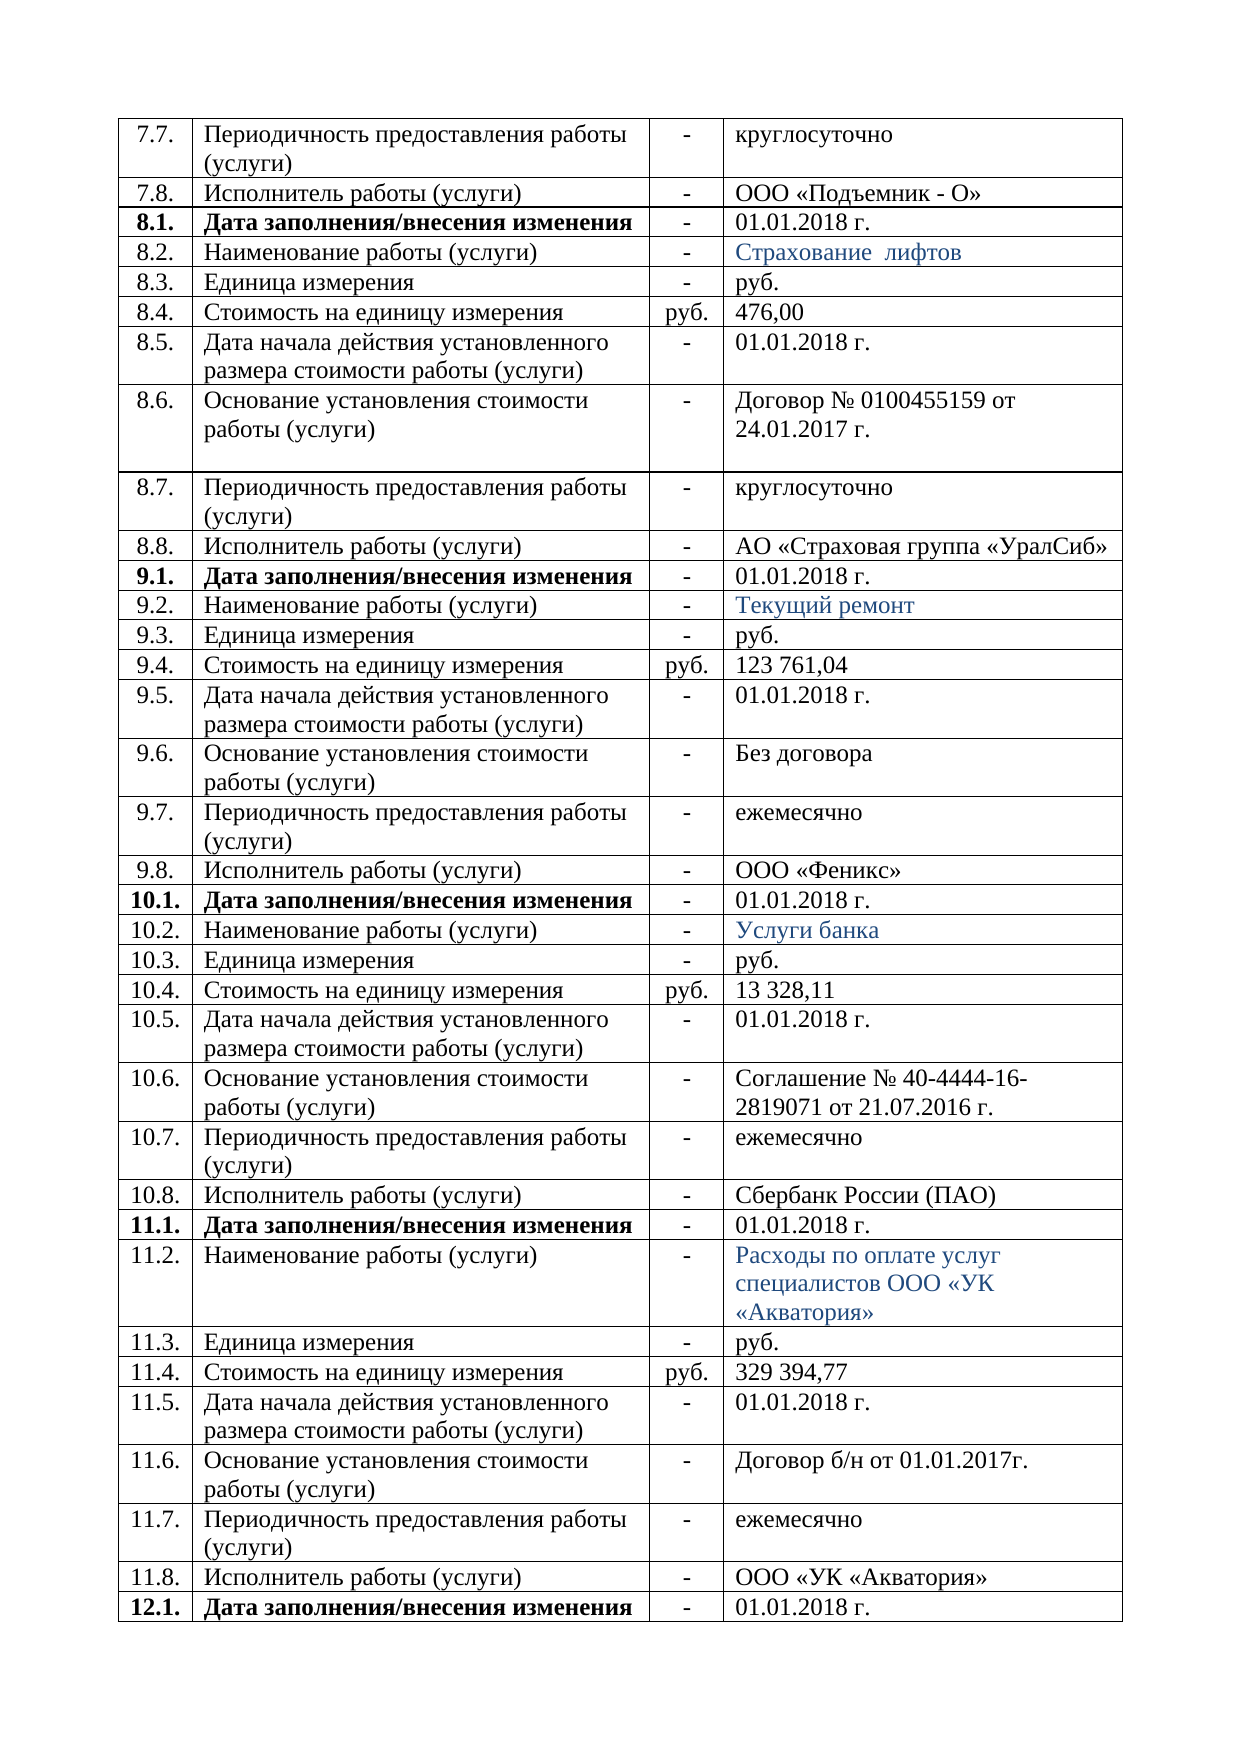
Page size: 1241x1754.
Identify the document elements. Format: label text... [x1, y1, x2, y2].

table_cell 8.1. [119, 208, 192, 236]
table_cell руб. [724, 945, 1122, 974]
table_cell Дата начала действия установленного размера стоимости работы (услуги) [193, 1387, 649, 1444]
table_cell Основание установления стоимости работы (услуги) [193, 1445, 649, 1503]
table_cell Единица измерения [193, 267, 649, 296]
table_cell Стоимость на единицу измерения [193, 650, 649, 679]
table_cell 8.6. [119, 385, 192, 471]
table_cell 01.01.2018 г. [724, 561, 1122, 589]
table_cell Наименование работы (услуги) [193, 237, 649, 266]
table_cell - [650, 178, 723, 206]
table_cell 11.8. [119, 1562, 192, 1591]
table_cell - [650, 856, 723, 884]
table_cell - [650, 1122, 723, 1179]
table_cell 10.2. [119, 915, 192, 944]
table_cell 10.6. [119, 1063, 192, 1121]
table_cell 9.5. [119, 680, 192, 737]
table_cell - [650, 208, 723, 236]
table_cell ежемесячно [724, 1504, 1122, 1561]
table_cell ООО «УК «Акватория» [724, 1562, 1122, 1591]
table_cell 11.2. [119, 1240, 192, 1326]
table_cell - [650, 739, 723, 796]
table_cell Соглашение № 40-4444-16-2819071 от 21.07.2016 г. [724, 1063, 1122, 1121]
table_cell 123 761,04 [724, 650, 1122, 679]
table_cell - [650, 620, 723, 649]
table_cell Договор б/н от 01.01.2017г. [724, 1445, 1122, 1503]
table_cell - [650, 591, 723, 619]
table_cell - [650, 1210, 723, 1239]
table_cell 11.1. [119, 1210, 192, 1239]
table_cell Периодичность предоставления работы (услуги) [193, 797, 649, 854]
table_cell 8.2. [119, 237, 192, 266]
table_cell руб. [650, 650, 723, 679]
table_cell Стоимость на единицу измерения [193, 297, 649, 326]
table_cell - [650, 1445, 723, 1503]
table_cell руб. [724, 620, 1122, 649]
table_cell 01.01.2018 г. [724, 1592, 1122, 1621]
table_cell 11.7. [119, 1504, 192, 1561]
table_cell Исполнитель работы (услуги) [193, 1180, 649, 1209]
table_cell 9.1. [119, 561, 192, 589]
table_cell 10.5. [119, 1005, 192, 1062]
table_cell 10.7. [119, 1122, 192, 1179]
table_cell Дата заполнения/внесения изменения [193, 1210, 649, 1239]
table_cell - [650, 1327, 723, 1356]
table_cell Договор № 0100455159 от 24.01.2017 г. [724, 385, 1122, 471]
table_cell 11.3. [119, 1327, 192, 1356]
table_cell - [650, 119, 723, 177]
table_cell 9.2. [119, 591, 192, 619]
table_cell руб. [724, 267, 1122, 296]
table_cell Дата заполнения/внесения изменения [193, 561, 649, 589]
table_cell 01.01.2018 г. [724, 1387, 1122, 1444]
table_cell - [650, 915, 723, 944]
table_cell Сбербанк России (ПАО) [724, 1180, 1122, 1209]
table_cell - [650, 1240, 723, 1326]
table_cell 11.6. [119, 1445, 192, 1503]
table_cell 8.4. [119, 297, 192, 326]
table_cell 8.3. [119, 267, 192, 296]
table_cell 9.8. [119, 856, 192, 884]
table_cell круглосуточно [724, 119, 1122, 177]
table_cell 8.7. [119, 473, 192, 530]
table_cell ООО «Феникс» [724, 856, 1122, 884]
table_cell - [650, 945, 723, 974]
table_cell Исполнитель работы (услуги) [193, 856, 649, 884]
table_cell руб. [650, 1357, 723, 1386]
table_cell - [650, 473, 723, 530]
table_cell ежемесячно [724, 797, 1122, 854]
table_cell Исполнитель работы (услуги) [193, 1562, 649, 1591]
table_cell Дата заполнения/внесения изменения [193, 885, 649, 914]
table_cell - [650, 1562, 723, 1591]
table_cell 10.4. [119, 975, 192, 1003]
table_cell ООО «Подъемник - О» [724, 178, 1122, 206]
table_cell Стоимость на единицу измерения [193, 975, 649, 1003]
table_cell Дата начала действия установленного размера стоимости работы (услуги) [193, 680, 649, 737]
table_cell 476,00 [724, 297, 1122, 326]
table_cell - [650, 680, 723, 737]
table_cell Периодичность предоставления работы (услуги) [193, 1504, 649, 1561]
table_cell - [650, 797, 723, 854]
table_cell Основание установления стоимости работы (услуги) [193, 385, 649, 471]
table_cell Наименование работы (услуги) [193, 591, 649, 619]
table_cell руб. [724, 1327, 1122, 1356]
table_cell 8.8. [119, 531, 192, 560]
table_cell 9.6. [119, 739, 192, 796]
table_cell Дата заполнения/внесения изменения [193, 1592, 649, 1621]
table_cell 01.01.2018 г. [724, 680, 1122, 737]
table_cell Единица измерения [193, 620, 649, 649]
table_cell Основание установления стоимости работы (услуги) [193, 1063, 649, 1121]
table_cell 01.01.2018 г. [724, 327, 1122, 384]
table_cell 7.7. [119, 119, 192, 177]
table_cell - [650, 267, 723, 296]
table_cell - [650, 1180, 723, 1209]
table_cell - [650, 1592, 723, 1621]
table_cell Исполнитель работы (услуги) [193, 531, 649, 560]
table_cell 01.01.2018 г. [724, 1005, 1122, 1062]
table_cell Периодичность предоставления работы (услуги) [193, 473, 649, 530]
table_cell Наименование работы (услуги) [193, 915, 649, 944]
table_cell 7.8. [119, 178, 192, 206]
table_cell 01.01.2018 г. [724, 1210, 1122, 1239]
table_cell руб. [650, 975, 723, 1003]
table_cell Исполнитель работы (услуги) [193, 178, 649, 206]
table_cell Услуги банка [724, 915, 1122, 944]
table_cell руб. [650, 297, 723, 326]
table_cell 11.5. [119, 1387, 192, 1444]
table_cell - [650, 385, 723, 471]
table_cell 11.4. [119, 1357, 192, 1386]
table_cell - [650, 237, 723, 266]
table_cell Стоимость на единицу измерения [193, 1357, 649, 1386]
table_cell 329 394,77 [724, 1357, 1122, 1386]
table_cell Страхование лифтов [724, 237, 1122, 266]
table_cell - [650, 327, 723, 384]
table_cell 9.3. [119, 620, 192, 649]
table_cell - [650, 531, 723, 560]
table_cell - [650, 1063, 723, 1121]
table_cell 9.7. [119, 797, 192, 854]
table_cell Дата заполнения/внесения изменения [193, 208, 649, 236]
table_cell Без договора [724, 739, 1122, 796]
table_cell Текущий ремонт [724, 591, 1122, 619]
table_cell - [650, 1504, 723, 1561]
table_cell 9.4. [119, 650, 192, 679]
table_cell круглосуточно [724, 473, 1122, 530]
table_cell 10.3. [119, 945, 192, 974]
table_cell - [650, 1005, 723, 1062]
table_cell 10.1. [119, 885, 192, 914]
table_cell 01.01.2018 г. [724, 208, 1122, 236]
table_cell Дата начала действия установленного размера стоимости работы (услуги) [193, 1005, 649, 1062]
table_cell 01.01.2018 г. [724, 885, 1122, 914]
table_cell Периодичность предоставления работы (услуги) [193, 119, 649, 177]
table_cell - [650, 885, 723, 914]
table_cell Дата начала действия установленного размера стоимости работы (услуги) [193, 327, 649, 384]
table_cell АО «Страховая группа «УралСиб» [724, 531, 1122, 560]
table_cell Основание установления стоимости работы (услуги) [193, 739, 649, 796]
table_cell 8.5. [119, 327, 192, 384]
table_cell ежемесячно [724, 1122, 1122, 1179]
table_cell 12.1. [119, 1592, 192, 1621]
table_cell Единица измерения [193, 945, 649, 974]
table_cell 10.8. [119, 1180, 192, 1209]
table_cell - [650, 1387, 723, 1444]
table_cell 13 328,11 [724, 975, 1122, 1003]
table_cell Наименование работы (услуги) [193, 1240, 649, 1326]
table_cell - [650, 561, 723, 589]
table_cell Единица измерения [193, 1327, 649, 1356]
table_cell Расходы по оплате услуг специалистов ООО «УК «Акватория» [724, 1240, 1122, 1326]
table_cell Периодичность предоставления работы (услуги) [193, 1122, 649, 1179]
